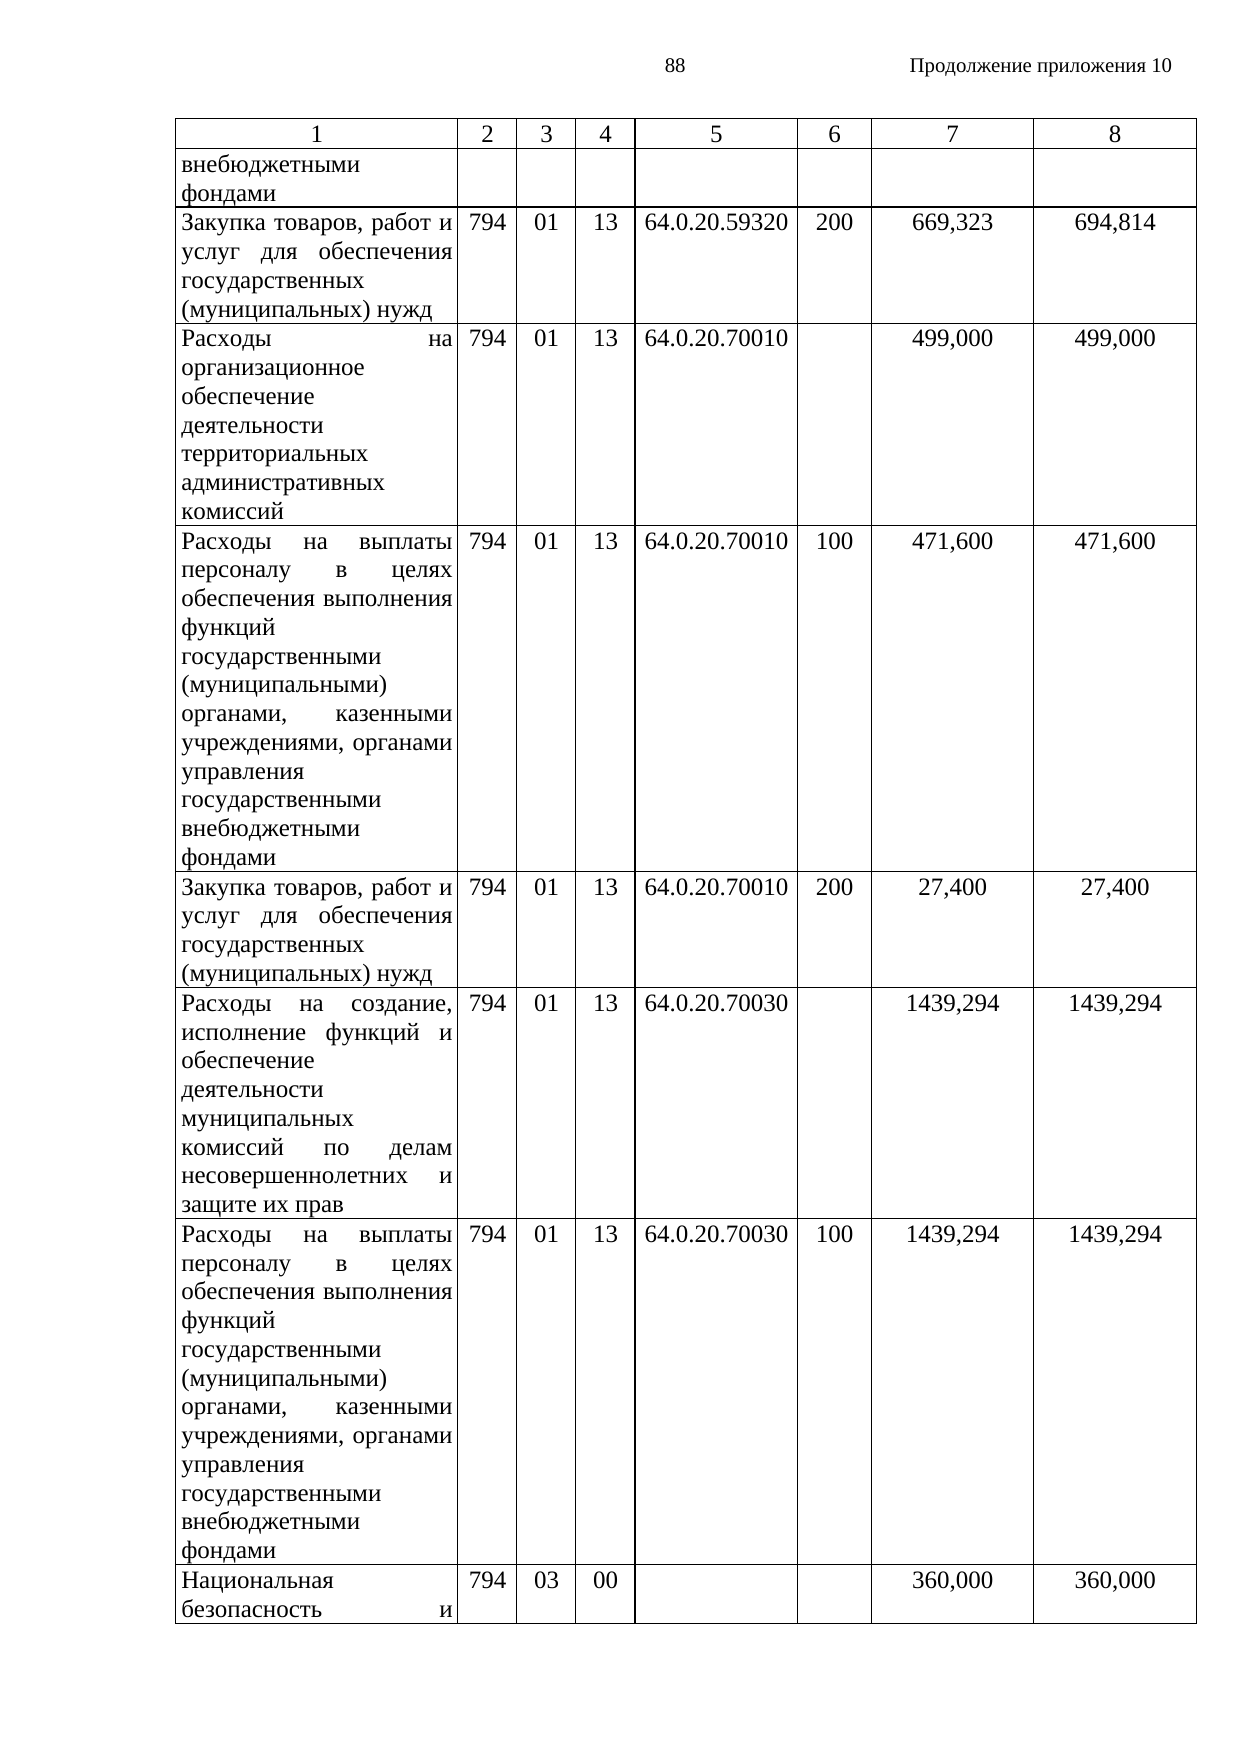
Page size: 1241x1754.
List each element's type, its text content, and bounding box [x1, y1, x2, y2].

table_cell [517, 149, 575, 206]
table_header 3 [517, 119, 575, 148]
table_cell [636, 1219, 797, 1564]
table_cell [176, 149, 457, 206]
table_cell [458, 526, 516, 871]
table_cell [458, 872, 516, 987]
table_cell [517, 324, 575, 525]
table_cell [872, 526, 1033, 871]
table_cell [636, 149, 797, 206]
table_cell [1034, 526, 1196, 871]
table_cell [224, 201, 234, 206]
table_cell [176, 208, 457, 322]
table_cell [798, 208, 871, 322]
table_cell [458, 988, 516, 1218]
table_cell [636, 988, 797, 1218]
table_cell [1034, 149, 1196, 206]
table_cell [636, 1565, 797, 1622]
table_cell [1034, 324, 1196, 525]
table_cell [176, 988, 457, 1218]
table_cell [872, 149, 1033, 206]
table_header 6 [798, 119, 871, 148]
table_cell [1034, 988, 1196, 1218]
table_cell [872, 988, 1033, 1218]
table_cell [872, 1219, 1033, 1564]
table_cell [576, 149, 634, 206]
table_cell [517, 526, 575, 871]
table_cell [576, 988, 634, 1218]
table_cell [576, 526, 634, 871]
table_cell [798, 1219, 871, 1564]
table_header 8 [1034, 119, 1196, 148]
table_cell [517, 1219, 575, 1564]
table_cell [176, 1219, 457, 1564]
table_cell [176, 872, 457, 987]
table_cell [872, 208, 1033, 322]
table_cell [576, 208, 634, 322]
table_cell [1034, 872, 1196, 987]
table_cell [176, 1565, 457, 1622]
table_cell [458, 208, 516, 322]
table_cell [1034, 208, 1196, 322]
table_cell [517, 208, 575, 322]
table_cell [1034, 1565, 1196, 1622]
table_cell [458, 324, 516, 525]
table_header 7 [872, 119, 1033, 148]
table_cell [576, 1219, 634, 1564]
table_header 4 [576, 119, 634, 148]
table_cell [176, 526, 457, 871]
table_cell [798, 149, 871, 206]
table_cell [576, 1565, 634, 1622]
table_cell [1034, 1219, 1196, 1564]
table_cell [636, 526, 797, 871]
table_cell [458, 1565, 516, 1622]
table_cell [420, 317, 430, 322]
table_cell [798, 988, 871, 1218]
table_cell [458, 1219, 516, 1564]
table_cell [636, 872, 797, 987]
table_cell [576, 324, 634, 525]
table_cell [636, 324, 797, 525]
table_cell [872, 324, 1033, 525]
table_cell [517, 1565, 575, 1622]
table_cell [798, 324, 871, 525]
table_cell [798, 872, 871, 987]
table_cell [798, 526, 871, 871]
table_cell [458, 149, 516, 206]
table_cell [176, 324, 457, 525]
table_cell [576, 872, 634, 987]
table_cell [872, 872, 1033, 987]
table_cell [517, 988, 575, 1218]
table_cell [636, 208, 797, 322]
table_header 5 [636, 119, 797, 148]
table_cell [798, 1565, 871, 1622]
table_header 1 [176, 119, 457, 148]
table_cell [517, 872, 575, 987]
table_header 2 [458, 119, 516, 148]
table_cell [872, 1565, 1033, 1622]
